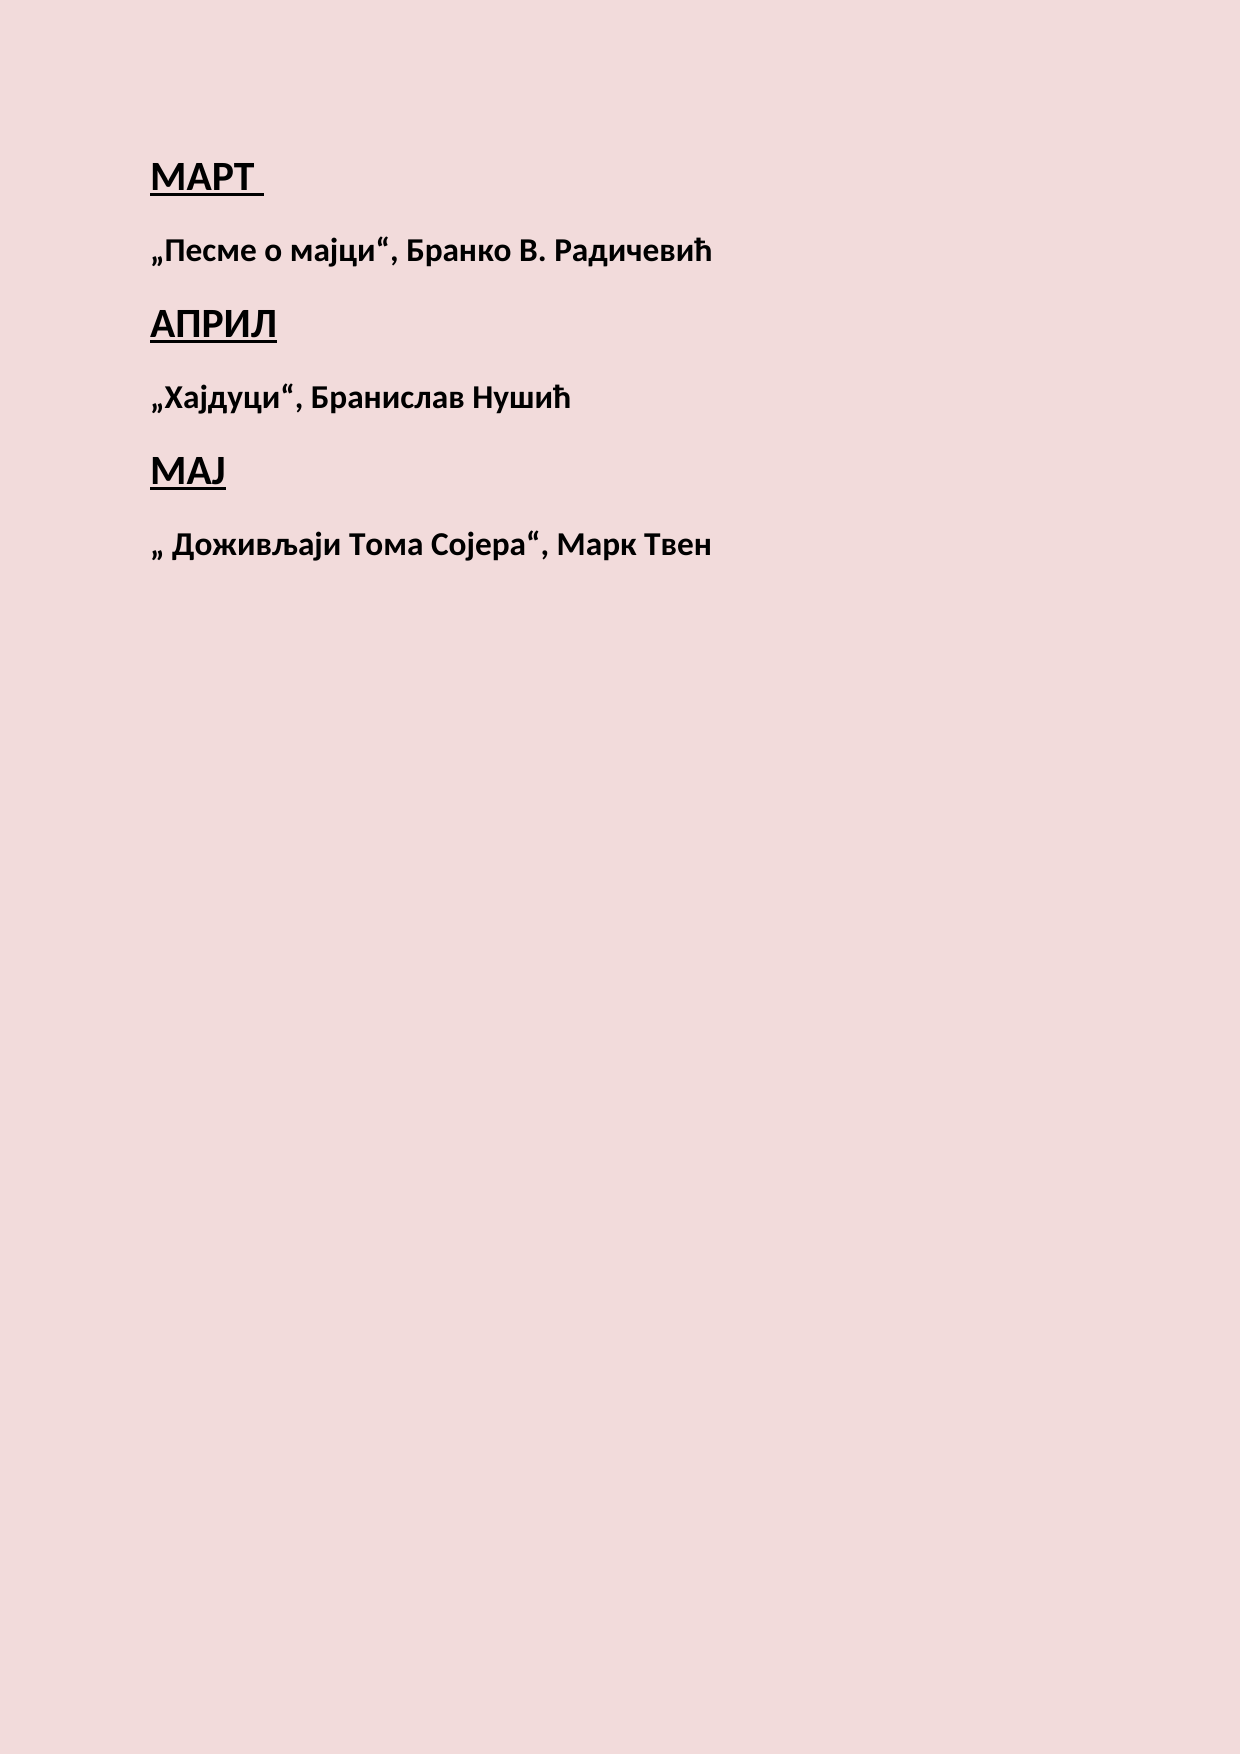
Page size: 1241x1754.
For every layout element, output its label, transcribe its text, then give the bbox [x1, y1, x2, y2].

text АПРИЛ [150, 297, 1106, 348]
text „ Доживљаји Тома Сојера“, Марк Твен [150, 523, 1106, 564]
text МАЈ [150, 444, 1106, 494]
text „Хајдуци“, Бранислав Нушић [150, 376, 1106, 417]
text „Песме о мајци“, Бранко В. Радичевић [150, 229, 1106, 270]
text МАРТ [150, 150, 1106, 201]
